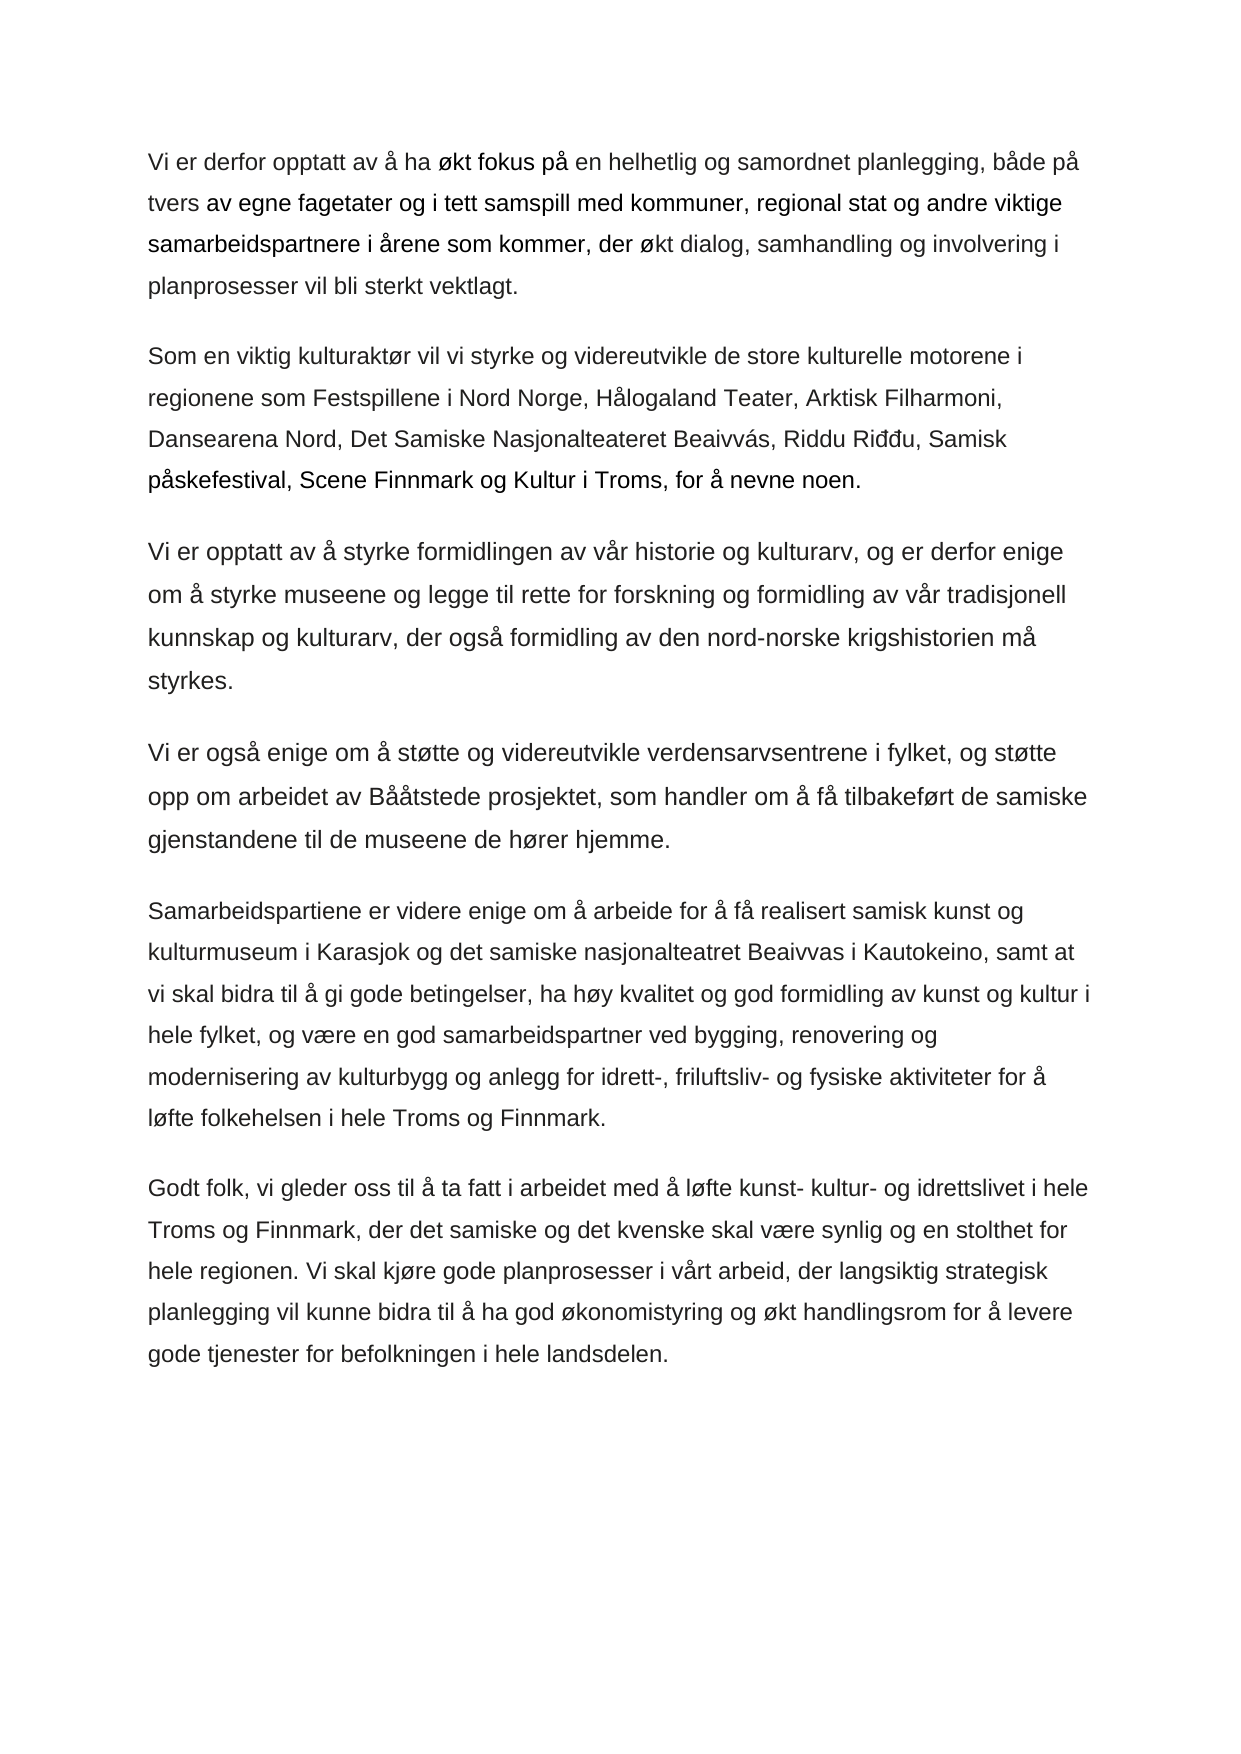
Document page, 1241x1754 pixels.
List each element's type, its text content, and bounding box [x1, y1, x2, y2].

text Som en viktig kulturaktør vil vi styrke og videreutvikle de store kulturelle motorene i regionene som Festspillene i Nord Norge, Hålogaland Teater, Arktisk Filharmoni, Dansearena Nord, Det Samiske Nasjonalteateret Beaivvás, Riddu Riđđu, Samisk påskefestival, Scene Finnmark og Kultur i Troms, for å nevne noen. [148, 342, 1093, 494]
text Vi er derfor opptatt av å ha økt fokus på en helhetlig og samordnet planlegging, både på tvers av egne fagetater og i tett samspill med kommuner, regional stat og andre viktige samarbeidspartnere i årene som kommer, der økt dialog, samhandling og involvering i planprosesser vil bli sterkt vektlagt. [148, 148, 1093, 299]
list Godt folk, vi gleder oss til å ta fatt i arbeidet med å løfte kunst- kultur- og idrettslivet i hele Troms og Finnmark, der det samiske og det kvenske skal være synlig og en stolthet for hele regionen. Vi skal kjøre gode planprosesser i vårt arbeid, der langsiktig strategisk planlegging vil kunne bidra til å ha god økonomistyring og økt handlingsrom for å levere gode tjenester for befolkningen i hele landsdelen. [148, 1174, 1093, 1367]
list Samarbeidspartiene er videre enige om å arbeide for å få realisert samisk kunst og kulturmuseum i Karasjok og det samiske nasjonalteatret Beaivvas i Kautokeino, samt at vi skal bidra til å gi gode betingelser, ha høy kvalitet og god formidling av kunst og kultur i hele fylket, og være en god samarbeidspartner ved bygging, renovering og modernisering av kulturbygg og anlegg for idrett-, friluftsliv- og fysiske aktiviteter for å løfte folkehelsen i hele Troms og Finnmark. [148, 897, 1093, 1131]
text Vi er opptatt av å styrke formidlingen av vår historie og kulturarv, og er derfor enige om å styrke museene og legge til rette for forskning og formidling av vår tradisjonell kunnskap og kulturarv, der også formidling av den nord-norske krigshistorien må styrkes. [148, 537, 1093, 695]
text Vi er også enige om å støtte og videreutvikle verdensarvsentrene i fylket, og støtte opp om arbeidet av Bååtstede prosjektet, som handler om å få tilbakeført de samiske gjenstandene til de museene de hører hjemme. [148, 738, 1093, 853]
